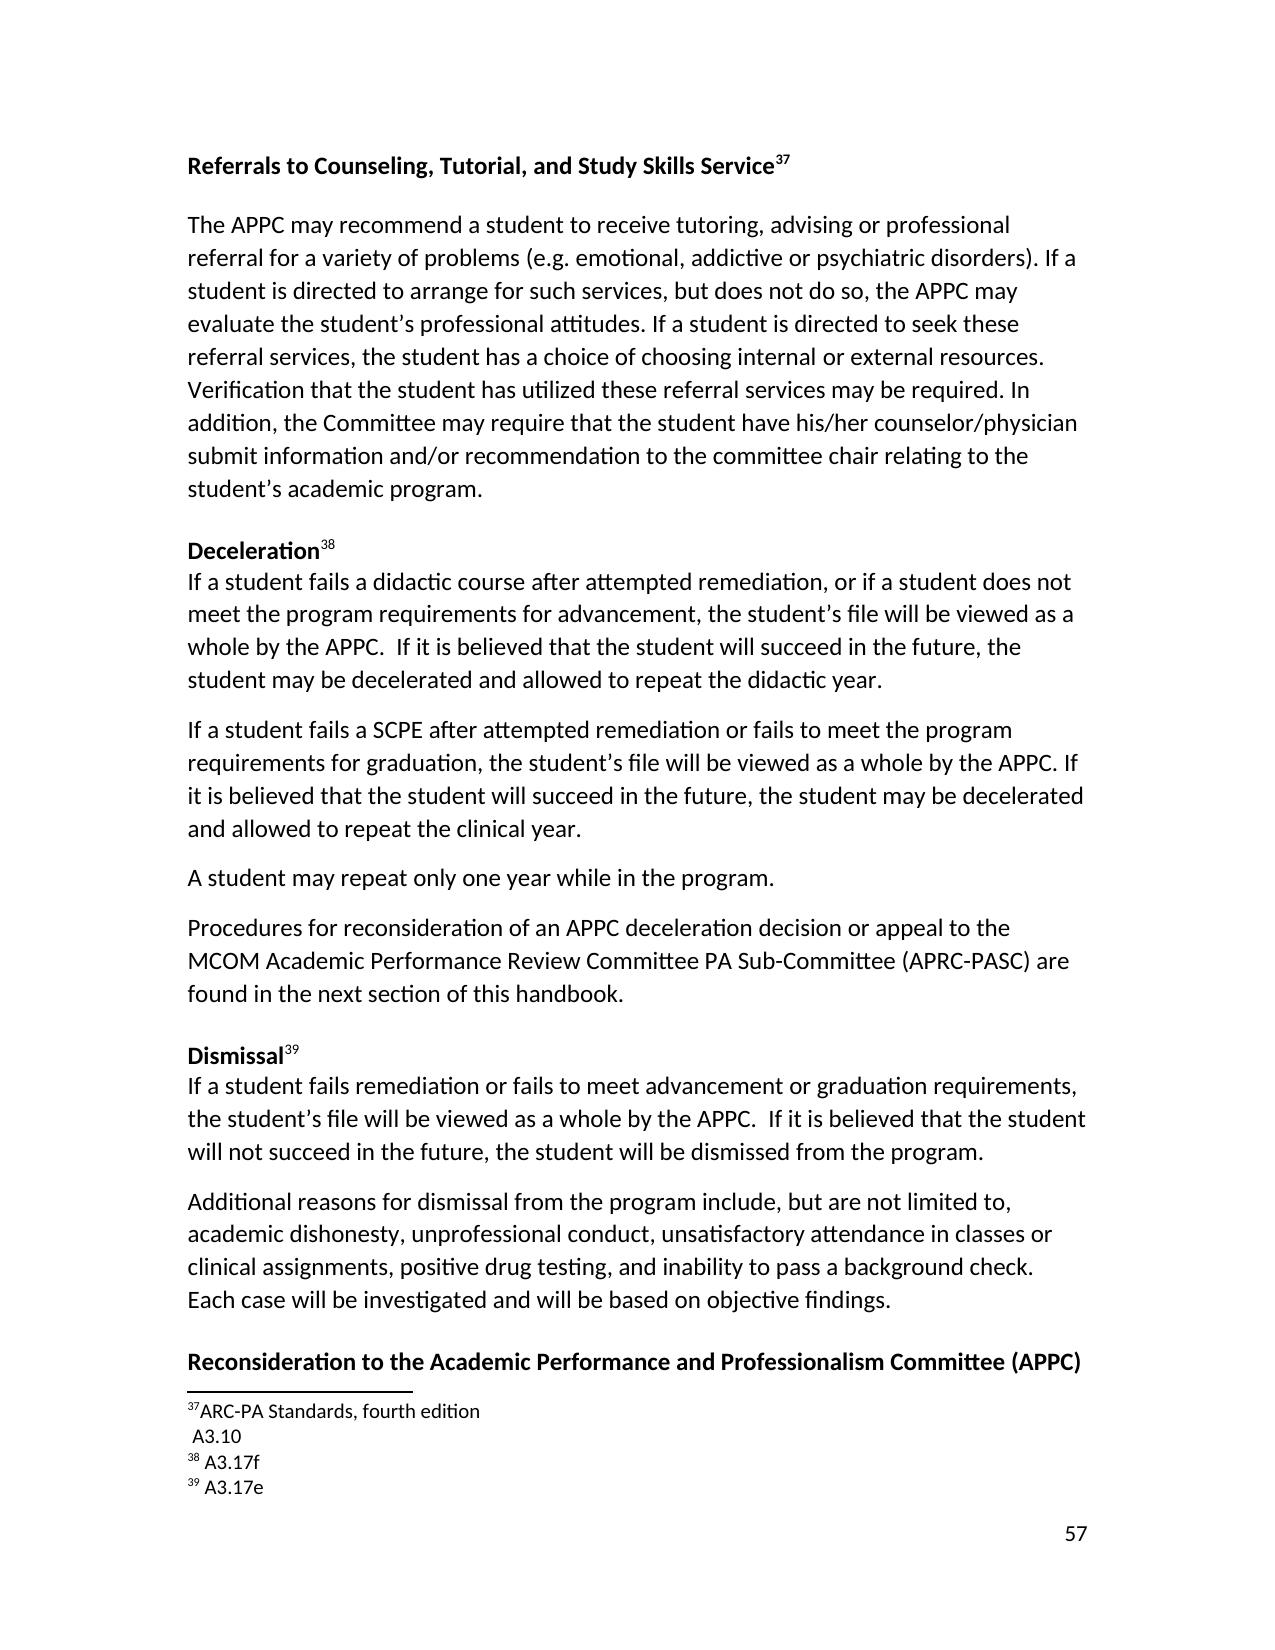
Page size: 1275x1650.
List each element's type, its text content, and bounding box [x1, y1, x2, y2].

text Procedures for reconsideration of an APPC deceleration decision or appeal to the MCOM Academic Performance Review Committee PA Sub-Committee (APRC-PASC) are found in the next section of this handbook. [187, 912, 1087, 1008]
subtitle Deceleration [187, 535, 1087, 566]
subtitle Reconsideration to the Academic Performance and Professionalism Committee (APPC) [187, 1347, 1087, 1377]
text A student may repeat only one year while in the program. [187, 862, 1087, 893]
text If a student fails a didactic course after attempted remediation, or if a student does not meet the program requirements for advancement, the student’s file will be viewed as a whole by the APPC. If it is believed that the student will succeed in the future, the student may be decelerated and allowed to repeat the didactic year. [187, 566, 1087, 695]
text If a student fails remediation or fails to meet advancement or graduation requirements, the student’s file will be viewed as a whole by the APPC. If it is believed that the student will not succeed in the future, the student will be dismissed from the program. [187, 1070, 1087, 1167]
subtitle Referrals to Counseling, Tutorial, and Study Skills Service [187, 150, 1087, 181]
text If a student fails a SCPE after attempted remediation or fails to meet the program requirements for graduation, the student’s file will be viewed as a whole by the APPC. If it is believed that the student will succeed in the future, the student may be decelerated and allowed to repeat the clinical year. [187, 714, 1087, 843]
text The APPC may recommend a student to receive tutoring, advising or professional referral for a variety of problems (e.g. emotional, addictive or psychiatric disorders). If a student is directed to arrange for such services, but does not do so, the APPC may evaluate the student’s professional attitudes. If a student is directed to seek these referral services, the student has a choice of choosing internal or external resources. Verification that the student has utilized these referral services may be required. In addition, the Committee may require that the student have his/her counselor/physician submit information and/or recommendation to the committee chair relating to the student’s academic program. [187, 210, 1087, 503]
text Additional reasons for dismissal from the program include, but are not limited to, academic dishonesty, unprofessional conduct, unsatisfactory attendance in classes or clinical assignments, positive drug testing, and inability to pass a background check. Each case will be investigated and will be based on objective findings. [187, 1186, 1087, 1315]
subtitle Dismissal [187, 1040, 1087, 1070]
